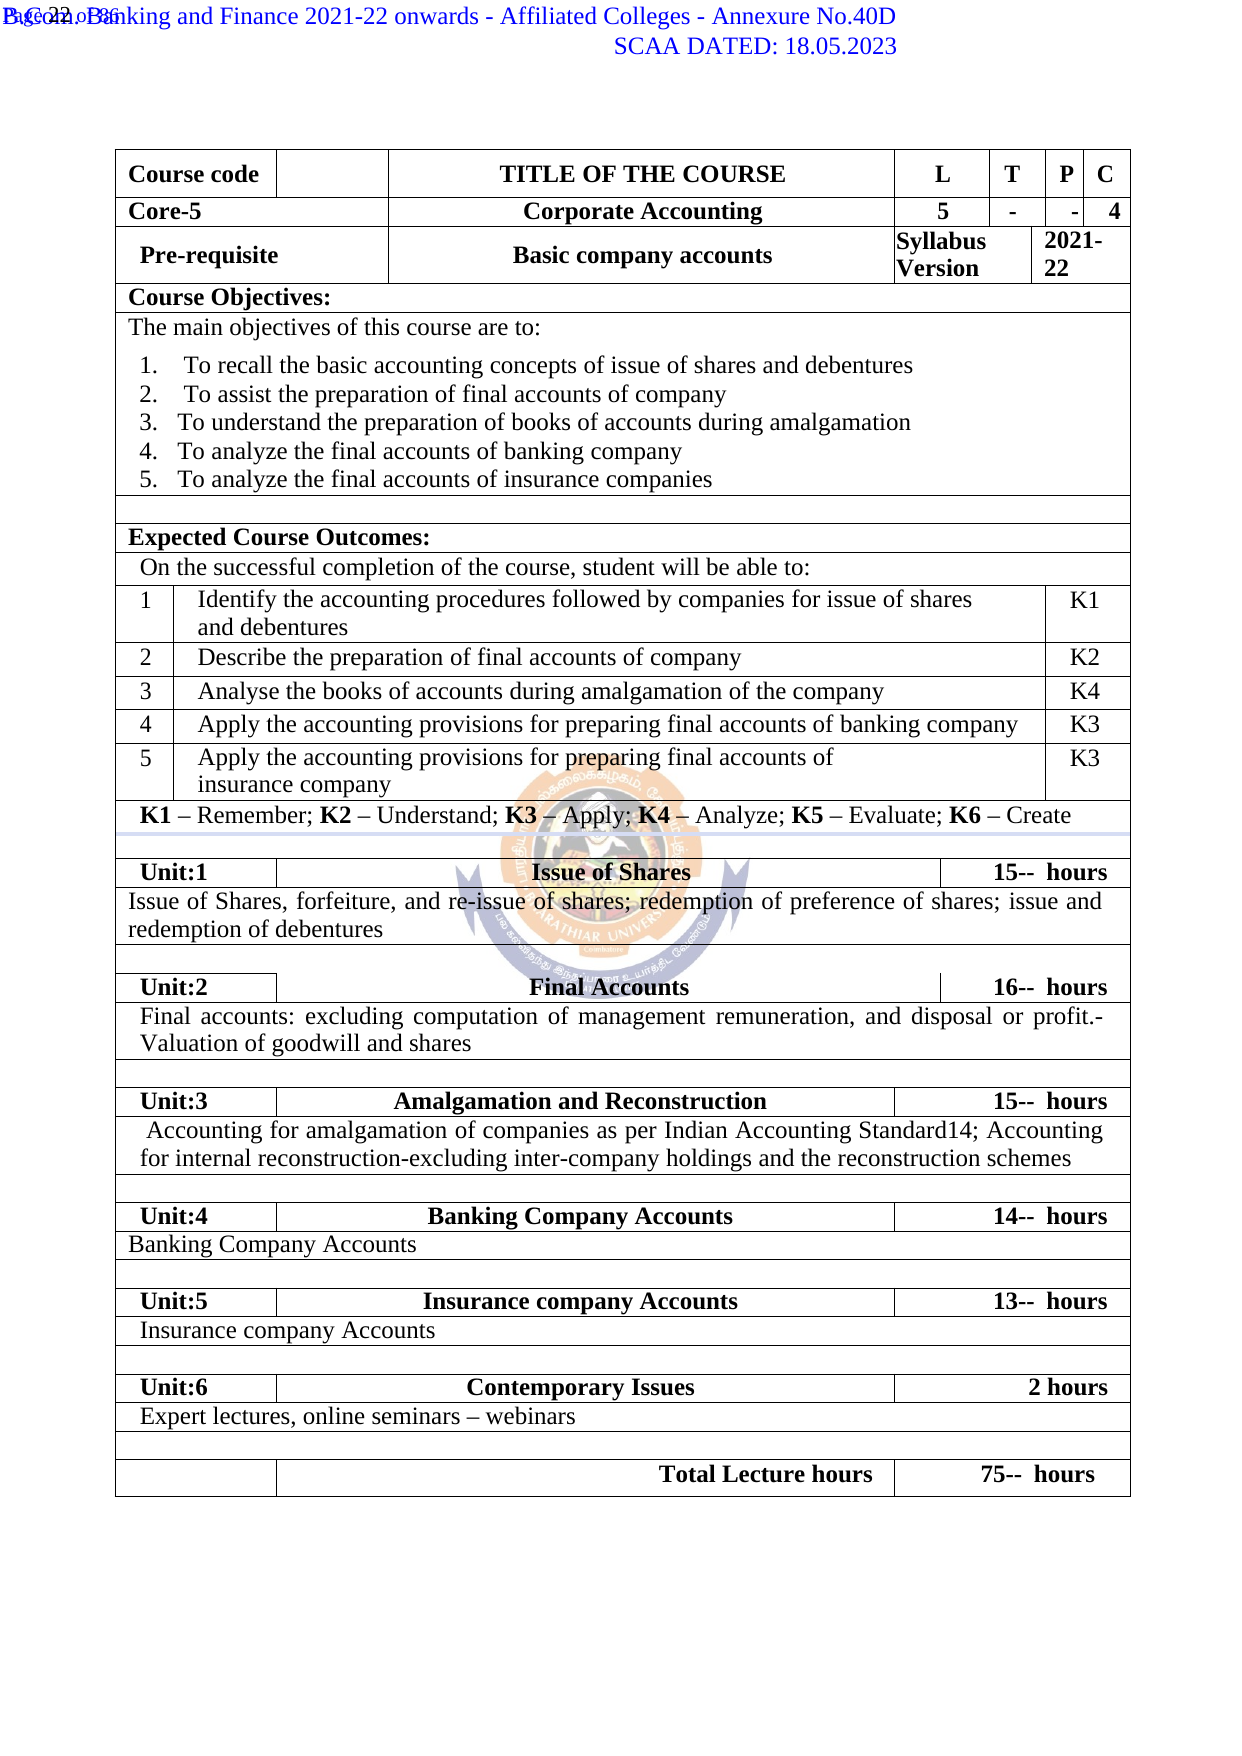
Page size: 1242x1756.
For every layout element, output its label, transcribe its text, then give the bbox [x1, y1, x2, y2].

table_cell 3 [116, 677, 173, 709]
table_cell Apply the accounting provisions for preparing final accounts of banking company [174, 710, 1045, 743]
table_cell [116, 945, 1130, 973]
table_cell 13-- hours [895, 1289, 1130, 1316]
table_cell On the successful completion of the course, student will be able to: [116, 553, 1130, 585]
table_cell Core-5 [116, 198, 388, 226]
table_header T [990, 150, 1045, 197]
table_cell Amalgamation and Reconstruction [277, 1088, 894, 1116]
table_cell Describe the preparation of final accounts of company [174, 643, 1045, 676]
table_cell 2 hours [895, 1375, 1130, 1402]
table_cell The main objectives of this course are to: To recall the basic accounting concepts of issue of shares and debentures To assist the preparation of final accounts of company To understand the preparation of books of accounts during amalgamation To analyze the final accounts of banking company To analyze the final accounts of insurance companies [116, 313, 1130, 494]
table_cell Apply the accounting provisions for preparing final accounts of insurance company [174, 744, 1045, 800]
table_cell Syllabus Version [895, 227, 1031, 283]
table_cell [116, 1346, 1130, 1373]
table_cell Expected Course Outcomes: [116, 524, 1130, 551]
table_cell Unit:2 [116, 974, 276, 1002]
table_cell Course Objectives: [116, 284, 1130, 312]
table_cell 15-- hours [941, 859, 1130, 887]
table_header P [1046, 150, 1083, 197]
table_cell - [1046, 198, 1083, 226]
table_cell Expert lectures, online seminars – webinars [116, 1403, 1130, 1431]
table_cell Identify the accounting procedures followed by companies for issue of shares and debentures [174, 586, 1045, 642]
table_cell K4 [1046, 677, 1130, 709]
table_cell Analyse the books of accounts during amalgamation of the company [174, 677, 1045, 709]
table_cell 16-- hours [941, 973, 1130, 1002]
table_cell Corporate Accounting [389, 198, 894, 226]
table_cell 2 [116, 643, 173, 676]
table_cell [116, 1060, 1130, 1087]
table_cell 4 [1084, 198, 1130, 226]
table_cell Unit:6 [116, 1375, 276, 1402]
table_cell Insurance company Accounts [116, 1317, 1130, 1345]
table_cell [116, 1432, 1130, 1459]
table_cell Total Lecture hours [277, 1460, 894, 1496]
table_cell Final Accounts [277, 973, 940, 1002]
table_cell 4 [116, 710, 173, 743]
table_cell Unit:1 [116, 859, 276, 887]
table_cell [116, 496, 1130, 523]
table_cell Unit:3 [116, 1088, 276, 1116]
table_cell Pre-requisite [116, 227, 388, 283]
table_cell 2021- 22 [1032, 227, 1130, 283]
table_cell Issue of Shares, forfeiture, and re-issue of shares; redemption of preference of shares; issue and redemption of debentures [116, 888, 1130, 944]
table_cell [116, 1260, 1130, 1288]
table_cell Banking Company Accounts [277, 1203, 894, 1231]
table_cell Contemporary Issues [277, 1375, 894, 1402]
table_cell 1 [116, 586, 173, 642]
table_header L [895, 150, 989, 197]
table_header TITLE OF THE COURSE [389, 150, 894, 197]
table_cell 5 [895, 198, 989, 226]
table_cell K1 [1046, 586, 1130, 642]
table_cell - [990, 198, 1045, 226]
table_cell Banking Company Accounts [116, 1232, 1130, 1259]
table_cell 75-- hours [895, 1460, 1130, 1496]
table_cell Unit:4 [116, 1203, 276, 1231]
table_cell 14-- hours [895, 1203, 1130, 1231]
table_cell Insurance company Accounts [277, 1289, 894, 1316]
table_cell Final accounts: excluding computation of management remuneration, and disposal or profit.- Valuation of goodwill and shares [116, 1003, 1130, 1058]
table_cell K1 – Remember; K2 – Understand; K3 – Apply; K4 – Analyze; K5 – Evaluate; K6 – Create [116, 801, 1130, 831]
table_header C [1084, 150, 1130, 197]
table_cell 15-- hours [895, 1088, 1130, 1116]
table_header Course code [116, 150, 276, 197]
table_cell K2 [1046, 643, 1130, 676]
table_cell Accounting for amalgamation of companies as per Indian Accounting Standard14; Accounting for internal reconstruction-excluding inter-company holdings and the reconstruction schemes [116, 1117, 1130, 1173]
table_cell 5 [116, 744, 173, 800]
table_cell Unit:5 [116, 1289, 276, 1316]
table_cell [116, 1460, 276, 1496]
table_cell Basic company accounts [389, 227, 894, 283]
table_cell [116, 1175, 1130, 1202]
table_cell K3 [1046, 710, 1130, 743]
table_cell K3 [1046, 744, 1130, 800]
table_header [277, 150, 388, 197]
table_cell Issue of Shares [277, 859, 940, 887]
table_cell [116, 836, 1130, 858]
